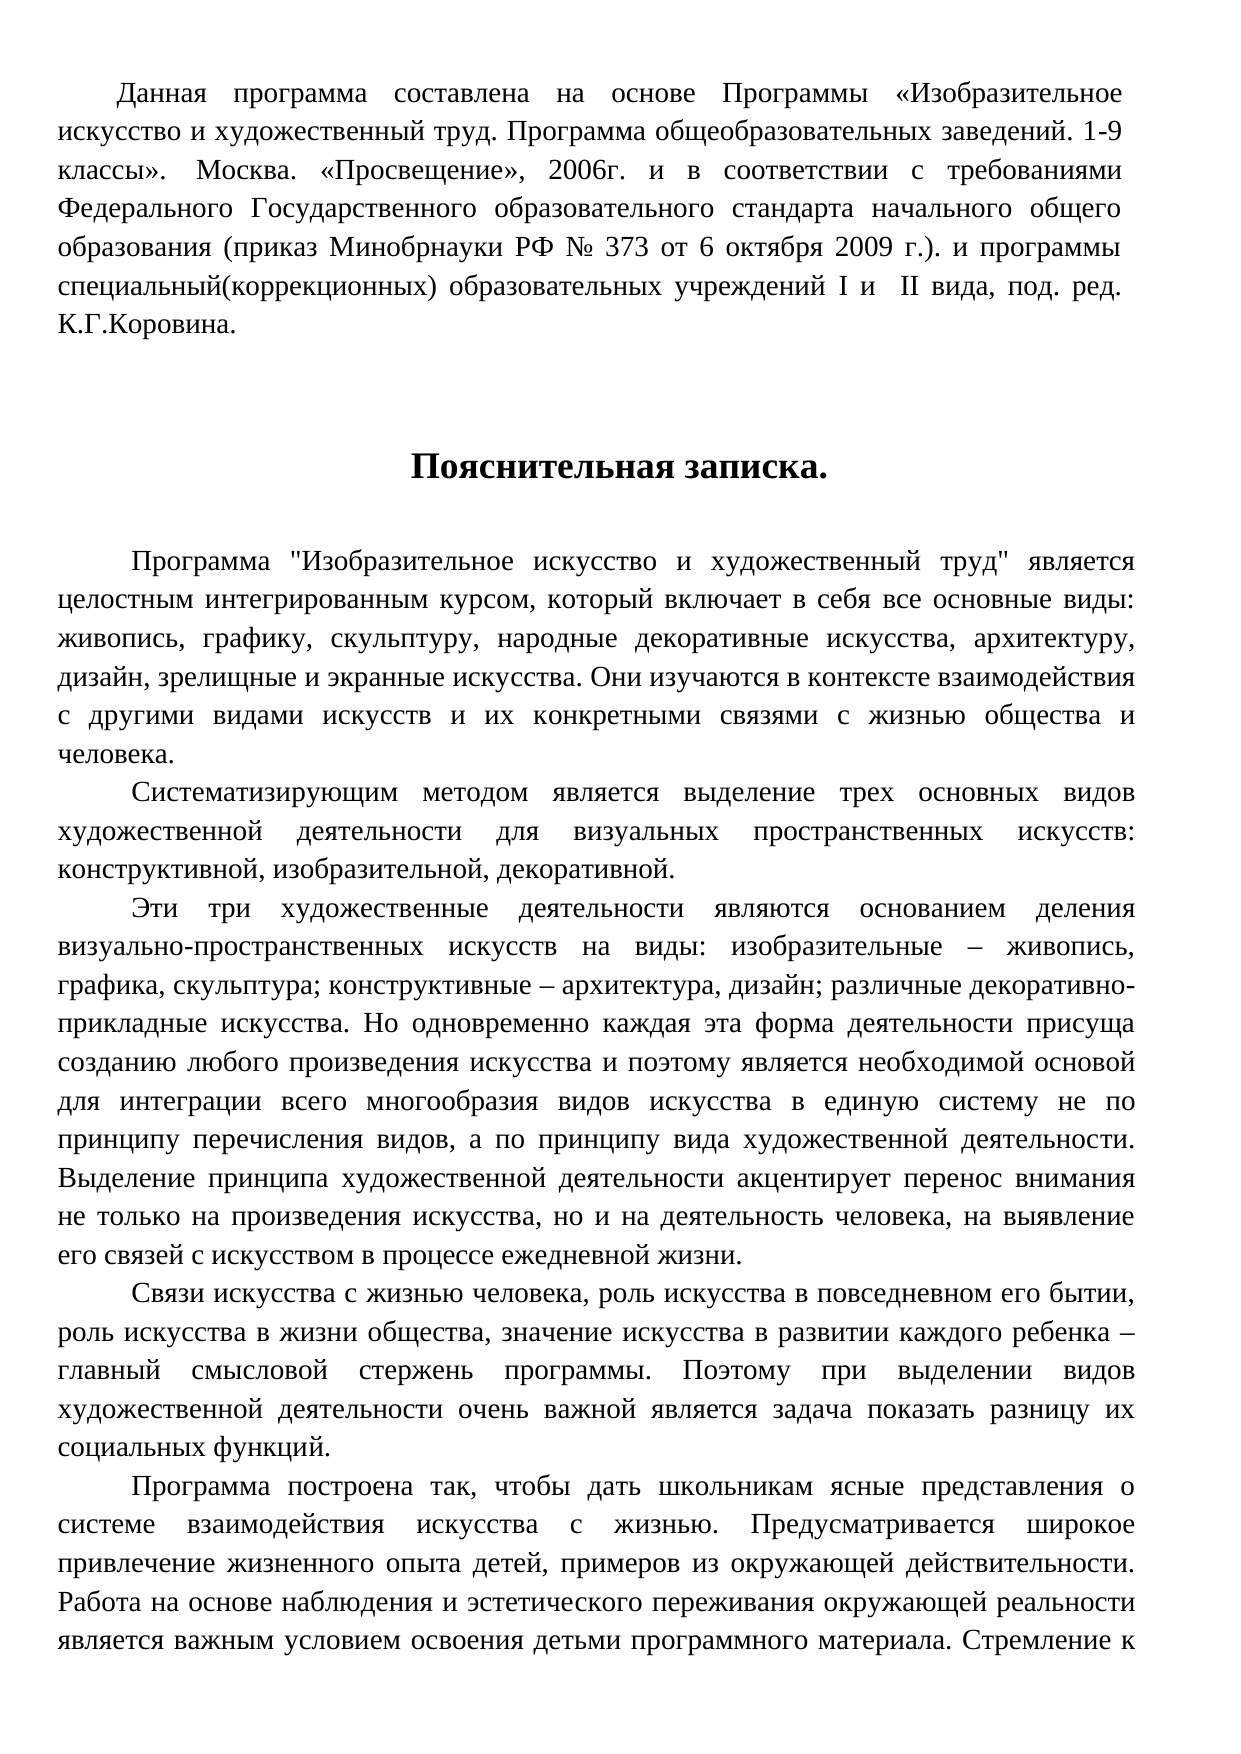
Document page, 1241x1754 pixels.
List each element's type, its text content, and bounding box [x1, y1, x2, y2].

text Программа "Изобразительное искусство и художественный труд" является целостным интегрированным курсом, который включает в себя все основные виды: живопись, графику, скульптуру, народные декоративные искусства, архитектуру, дизайн, зрелищные и экранные искусства. Они изучаются в контексте взаимодействия с другими видами искусств и их конкретными связями с жизнью общества и человека. [57, 543, 1135, 769]
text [57, 1468, 1135, 1656]
text Пояснительная записка. [57, 444, 1122, 487]
text Связи искусства с жизнью человека, роль искусства в повседневном его бытии, роль искусства в жизни общества, значение искусства в развитии каждого ребенка – главный смысловой стержень программы. Поэтому при выделении видов художественной деятельности очень важной является задача показать разницу их социальных функций. [57, 1275, 1135, 1463]
text Данная программа составлена на основе Программы «Изобразительное искусство и художественный труд. Программа общеобразовательных заведений. 1-9 классы». Москва. «Просвещение», 2006г. и в соответствии с требованиями Федерального Государственного образовательного стандарта начального общего образования (приказ Минобрнауки РФ № 373 от 6 октября 2009 г.). и программы специальный(коррекционных) образовательных учреждений I и II вида, под. ред. К.Г.Коровина. [57, 75, 1122, 340]
text Систематизирующим методом является выделение трех основных видов художественной деятельности для визуальных пространственных искусств: конструктивной, изобразительной, декоративной. [57, 774, 1135, 885]
text Эти три художественные деятельности являются основанием деления визуально-пространственных искусств на виды: изобразительные – живопись, графика, скульптура; конструктивные – архитектура, дизайн; различные декоративно-прикладные искусства. Но одновременно каждая эта форма деятельности присуща созданию любого произведения искусства и поэтому является необходимой основой для интеграции всего многообразия видов искусства в единую систему не по принципу перечисления видов, а по принципу вида художественной деятельности. Выделение принципа художественной деятельности акцентирует перенос внимания не только на произведения искусства, но и на деятельность человека, на выявление его связей с искусством в процессе ежедневной жизни. [57, 890, 1135, 1270]
